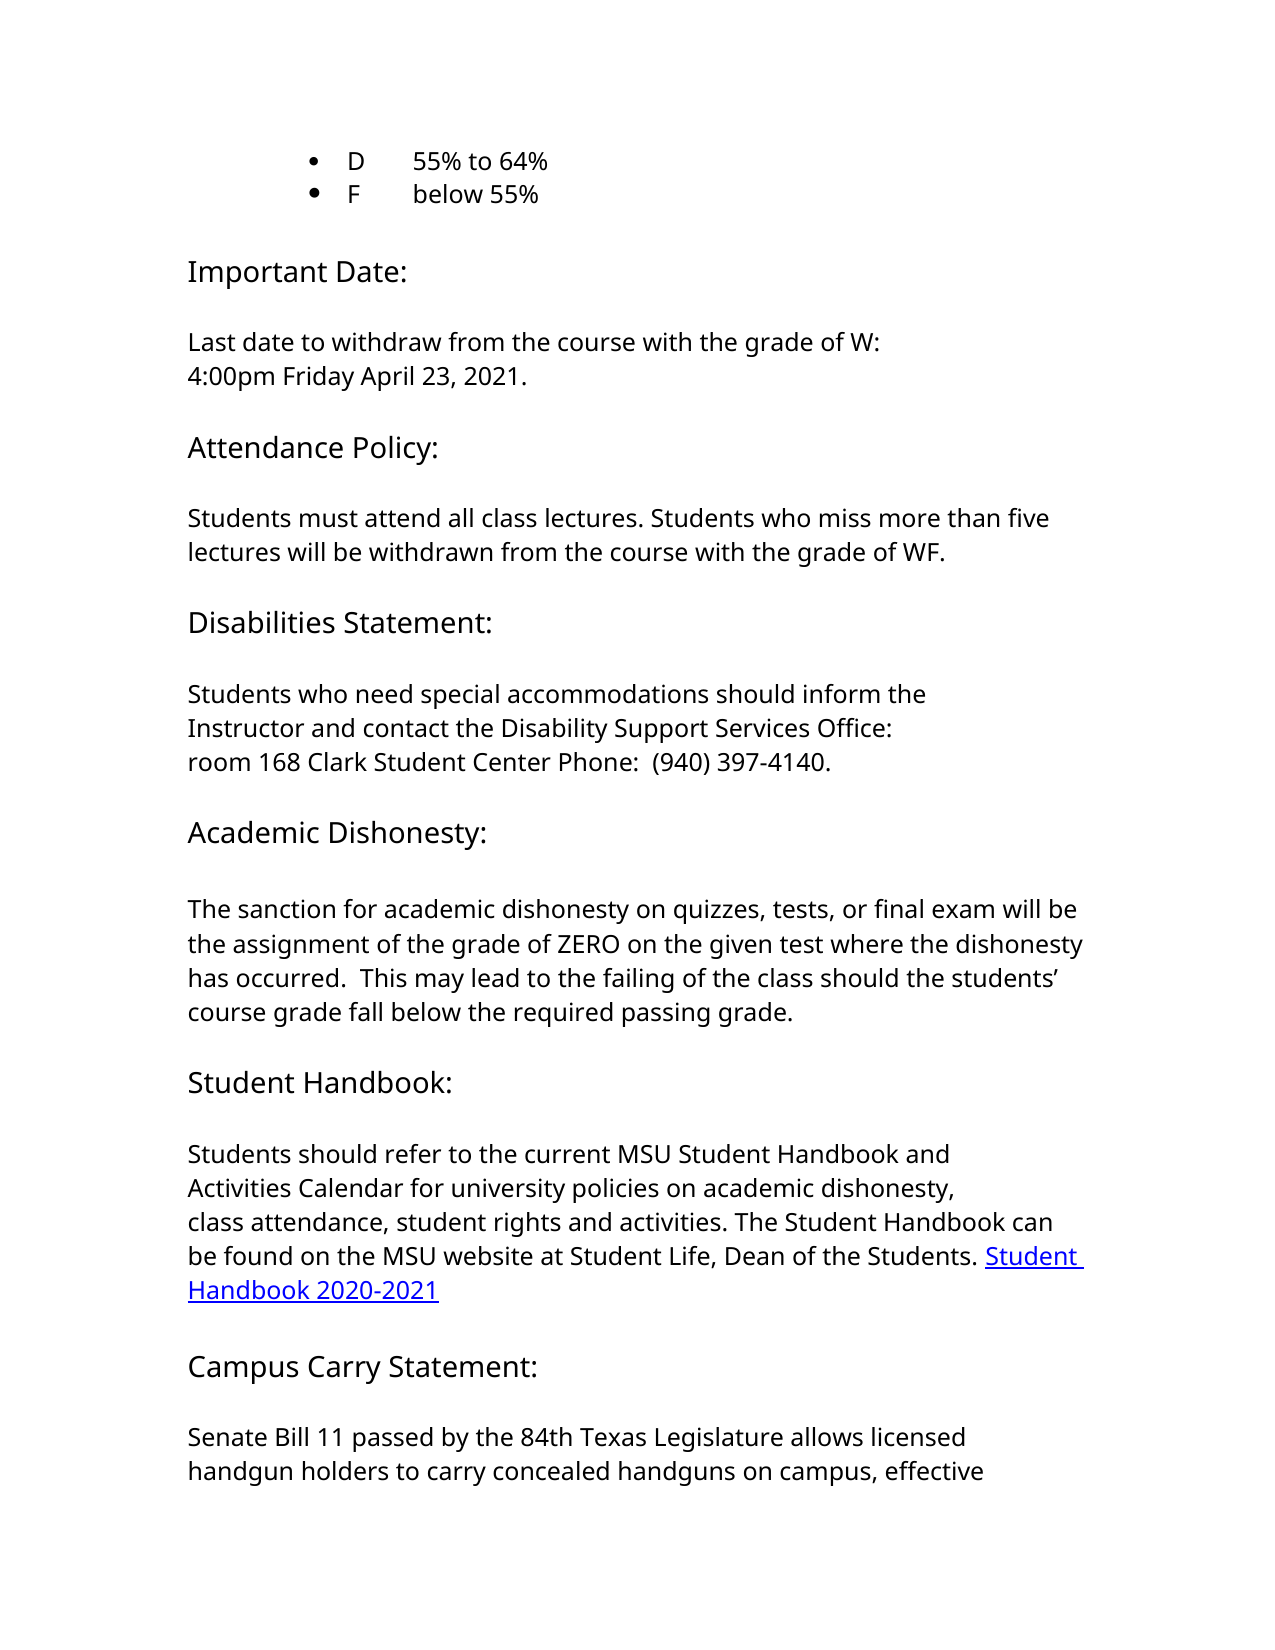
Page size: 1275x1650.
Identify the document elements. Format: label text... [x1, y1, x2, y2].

list D 55% to 64% [309, 143, 1087, 177]
text Activities Calendar for university policies on academic dishonesty, [187, 1170, 1087, 1204]
subtitle Disabilities Statement: [187, 603, 1087, 642]
list F below 55% [309, 177, 1087, 211]
text Students should refer to the current MSU Student Handbook and [187, 1136, 1087, 1170]
text class attendance, student rights and activities. The Student Handbook can be found on the MSU website at Student Life, Dean of the Students. Student Handbook 2020-2021 [187, 1204, 1087, 1307]
text Senate Bill 11 passed by the 84th Texas Legislature allows licensed [187, 1420, 1087, 1454]
subtitle Student Handbook: [187, 1062, 1087, 1102]
text Last date to withdraw from the course with the grade of W: [187, 325, 1087, 359]
subtitle Campus Carry Statement: [187, 1346, 1087, 1386]
text room 168 Clark Student Center Phone: (940) 397-4140. [187, 745, 1087, 779]
text 4:00pm Friday April 23, 2021. [187, 359, 1087, 393]
subtitle Important Date: [187, 251, 1087, 291]
text Students who need special accommodations should inform the [187, 677, 1087, 711]
text The sanction for academic dishonesty on quizzes, tests, or final exam will be the assignment of the grade of ZERO on the given test where the dishonesty has occurred. This may lead to the failing of the class should the students’ course grade fall below the required passing grade. [187, 892, 1087, 1028]
text Students must attend all class lectures. Students who miss more than five lectures will be withdrawn from the course with the grade of WF. [187, 501, 1087, 569]
subtitle Attendance Policy: [187, 427, 1087, 467]
text handgun holders to carry concealed handguns on campus, effective [187, 1454, 1087, 1488]
text Academic Dishonesty: [187, 813, 1087, 852]
text Instructor and contact the Disability Support Services Office: [187, 711, 1087, 745]
